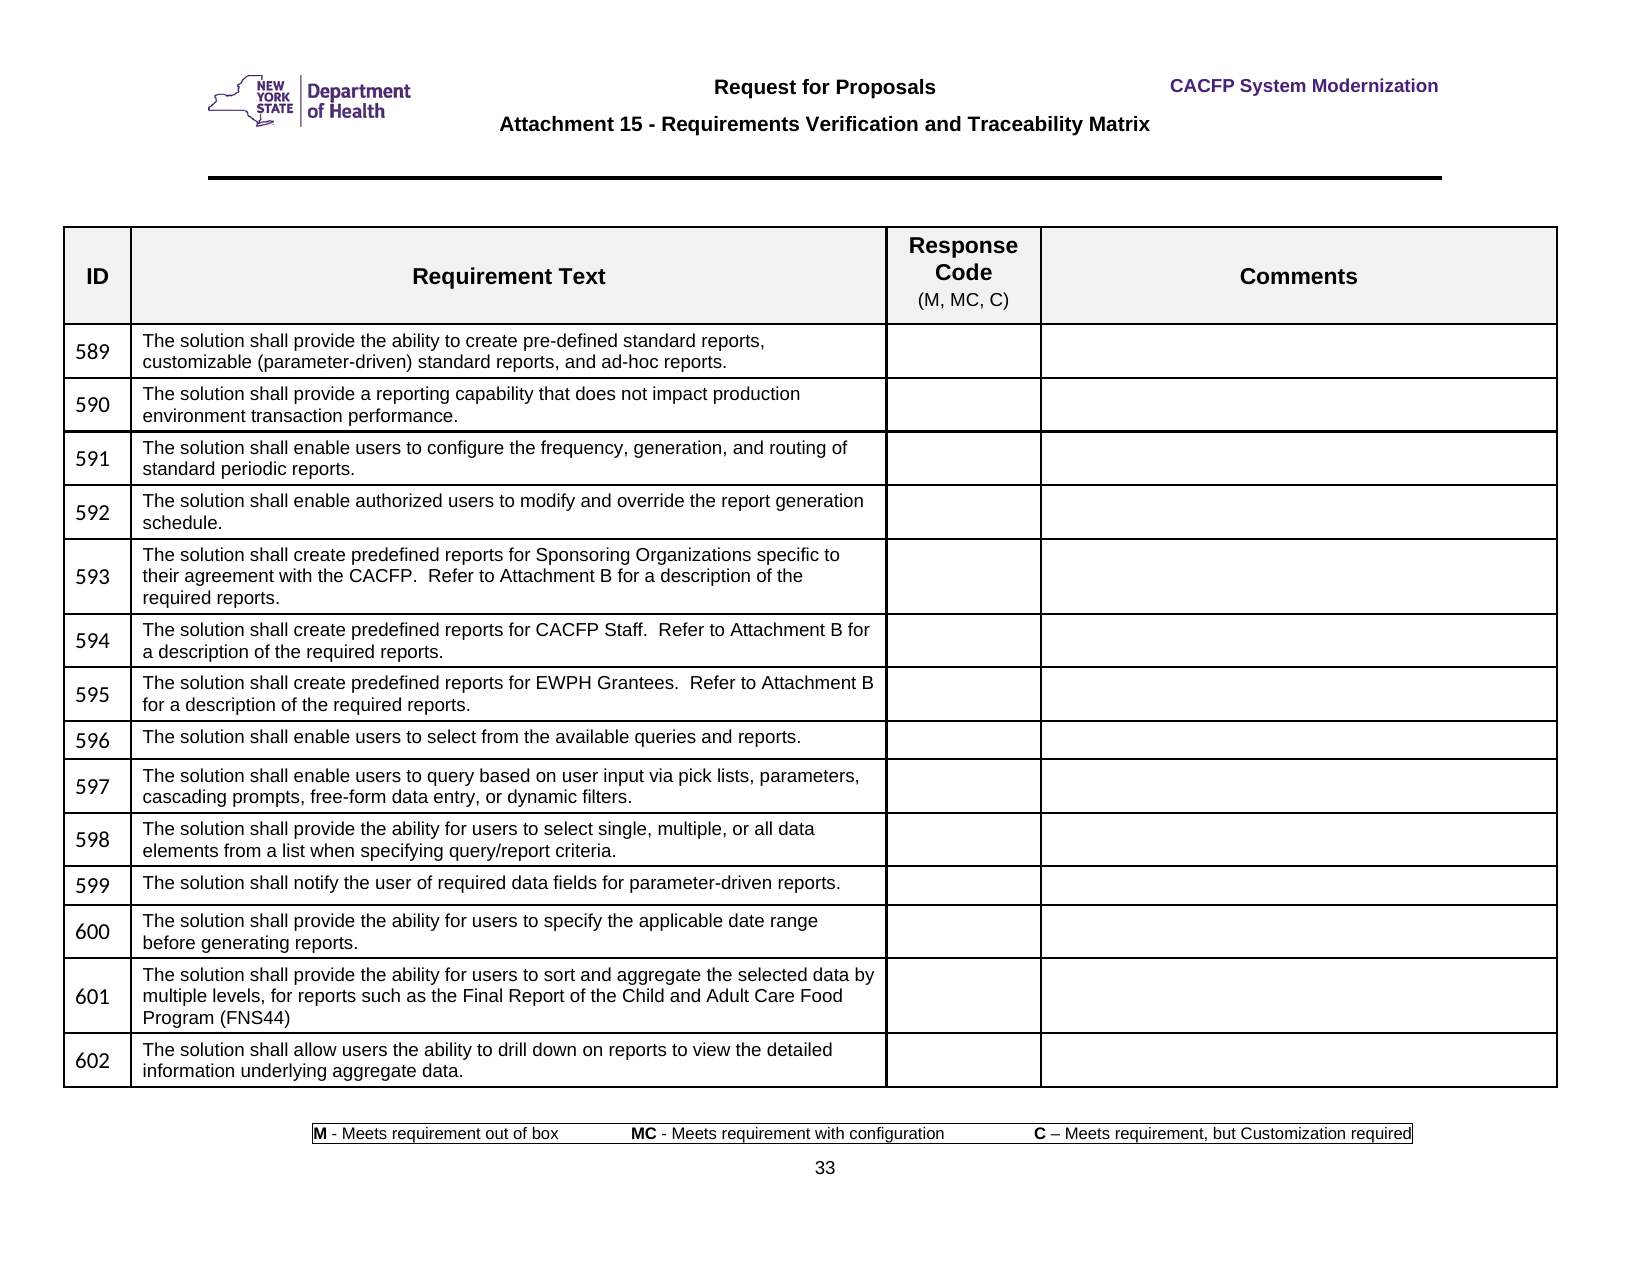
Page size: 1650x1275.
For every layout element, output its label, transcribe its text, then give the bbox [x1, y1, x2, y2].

table_cell 591 [65, 433, 130, 484]
table_cell 594 [65, 615, 130, 666]
table_cell The solution shall create predefined reports for EWPH Grantees. Refer to Attachment B for a description of the required reports. [132, 668, 885, 720]
table_cell 599 [65, 867, 130, 904]
table_cell [1042, 906, 1556, 957]
table_cell 596 [65, 722, 130, 758]
table_cell [888, 486, 1040, 537]
table_cell [1042, 540, 1556, 613]
table_cell 598 [65, 814, 130, 865]
table_cell 593 [65, 540, 130, 613]
table_cell [888, 433, 1040, 484]
table_cell [888, 760, 1040, 812]
table_cell The solution shall create predefined reports for Sponsoring Organizations specific to their agreement with the CACFP. Refer to Attachment B for a description of the required reports. [132, 540, 885, 613]
table_cell [888, 722, 1040, 758]
table_cell [888, 906, 1040, 957]
table_cell 589 [65, 325, 130, 377]
table_cell 600 [65, 906, 130, 957]
table_cell The solution shall provide the ability for users to sort and aggregate the selected data by multiple levels, for reports such as the Final Report of the Child and Adult Care Food Program (FNS44) [132, 959, 885, 1032]
table_cell [888, 540, 1040, 613]
table_cell [888, 814, 1040, 865]
table_cell [1042, 760, 1556, 812]
table_cell [1042, 668, 1556, 720]
table_cell The solution shall enable authorized users to modify and override the report generation schedule. [132, 486, 885, 537]
table_cell The solution shall enable users to configure the frequency, generation, and routing of standard periodic reports. [132, 433, 885, 484]
table_cell 597 [65, 760, 130, 812]
table_cell [888, 959, 1040, 1032]
table_cell [1042, 867, 1556, 904]
table_cell The solution shall notify the user of required data fields for parameter-driven reports. [132, 867, 885, 904]
picture [208, 75, 414, 127]
table_cell The solution shall provide the ability to create pre-defined standard reports, customizable (parameter-driven) standard reports, and ad-hoc reports. [132, 325, 885, 377]
table_header Requirement Text [132, 228, 885, 323]
table_cell [888, 1034, 1040, 1086]
table_cell 595 [65, 668, 130, 720]
table_header ID [65, 228, 130, 323]
table_cell [1042, 486, 1556, 537]
table_cell [1042, 1034, 1556, 1086]
table_cell [1042, 615, 1556, 666]
table_cell The solution shall provide a reporting capability that does not impact production environment transaction performance. [132, 379, 885, 430]
table_cell [1042, 814, 1556, 865]
table_cell The solution shall allow users the ability to drill down on reports to view the detailed information underlying aggregate data. [132, 1034, 885, 1086]
table_cell [1042, 379, 1556, 430]
table_cell The solution shall provide the ability for users to specify the applicable date range before generating reports. [132, 906, 885, 957]
table_cell [1042, 959, 1556, 1032]
table_cell 602 [65, 1034, 130, 1086]
table_cell 590 [65, 379, 130, 430]
table_cell [888, 615, 1040, 666]
table_cell [888, 379, 1040, 430]
table_cell [888, 668, 1040, 720]
table_cell The solution shall enable users to query based on user input via pick lists, parameters, cascading prompts, free-form data entry, or dynamic filters. [132, 760, 885, 812]
table_header Comments [1042, 228, 1556, 323]
table_cell The solution shall create predefined reports for CACFP Staff. Refer to Attachment B for a description of the required reports. [132, 615, 885, 666]
table_cell The solution shall enable users to select from the available queries and reports. [132, 722, 885, 758]
table_cell The solution shall provide the ability for users to select single, multiple, or all data elements from a list when specifying query/report criteria. [132, 814, 885, 865]
table_cell [888, 325, 1040, 377]
table_cell 592 [65, 486, 130, 537]
table_cell [1042, 722, 1556, 758]
table_cell [1042, 433, 1556, 484]
table_cell [1042, 325, 1556, 377]
table_header Response Code (M, MC, C) [888, 228, 1040, 323]
table_cell 601 [65, 959, 130, 1032]
table_cell [888, 867, 1040, 904]
